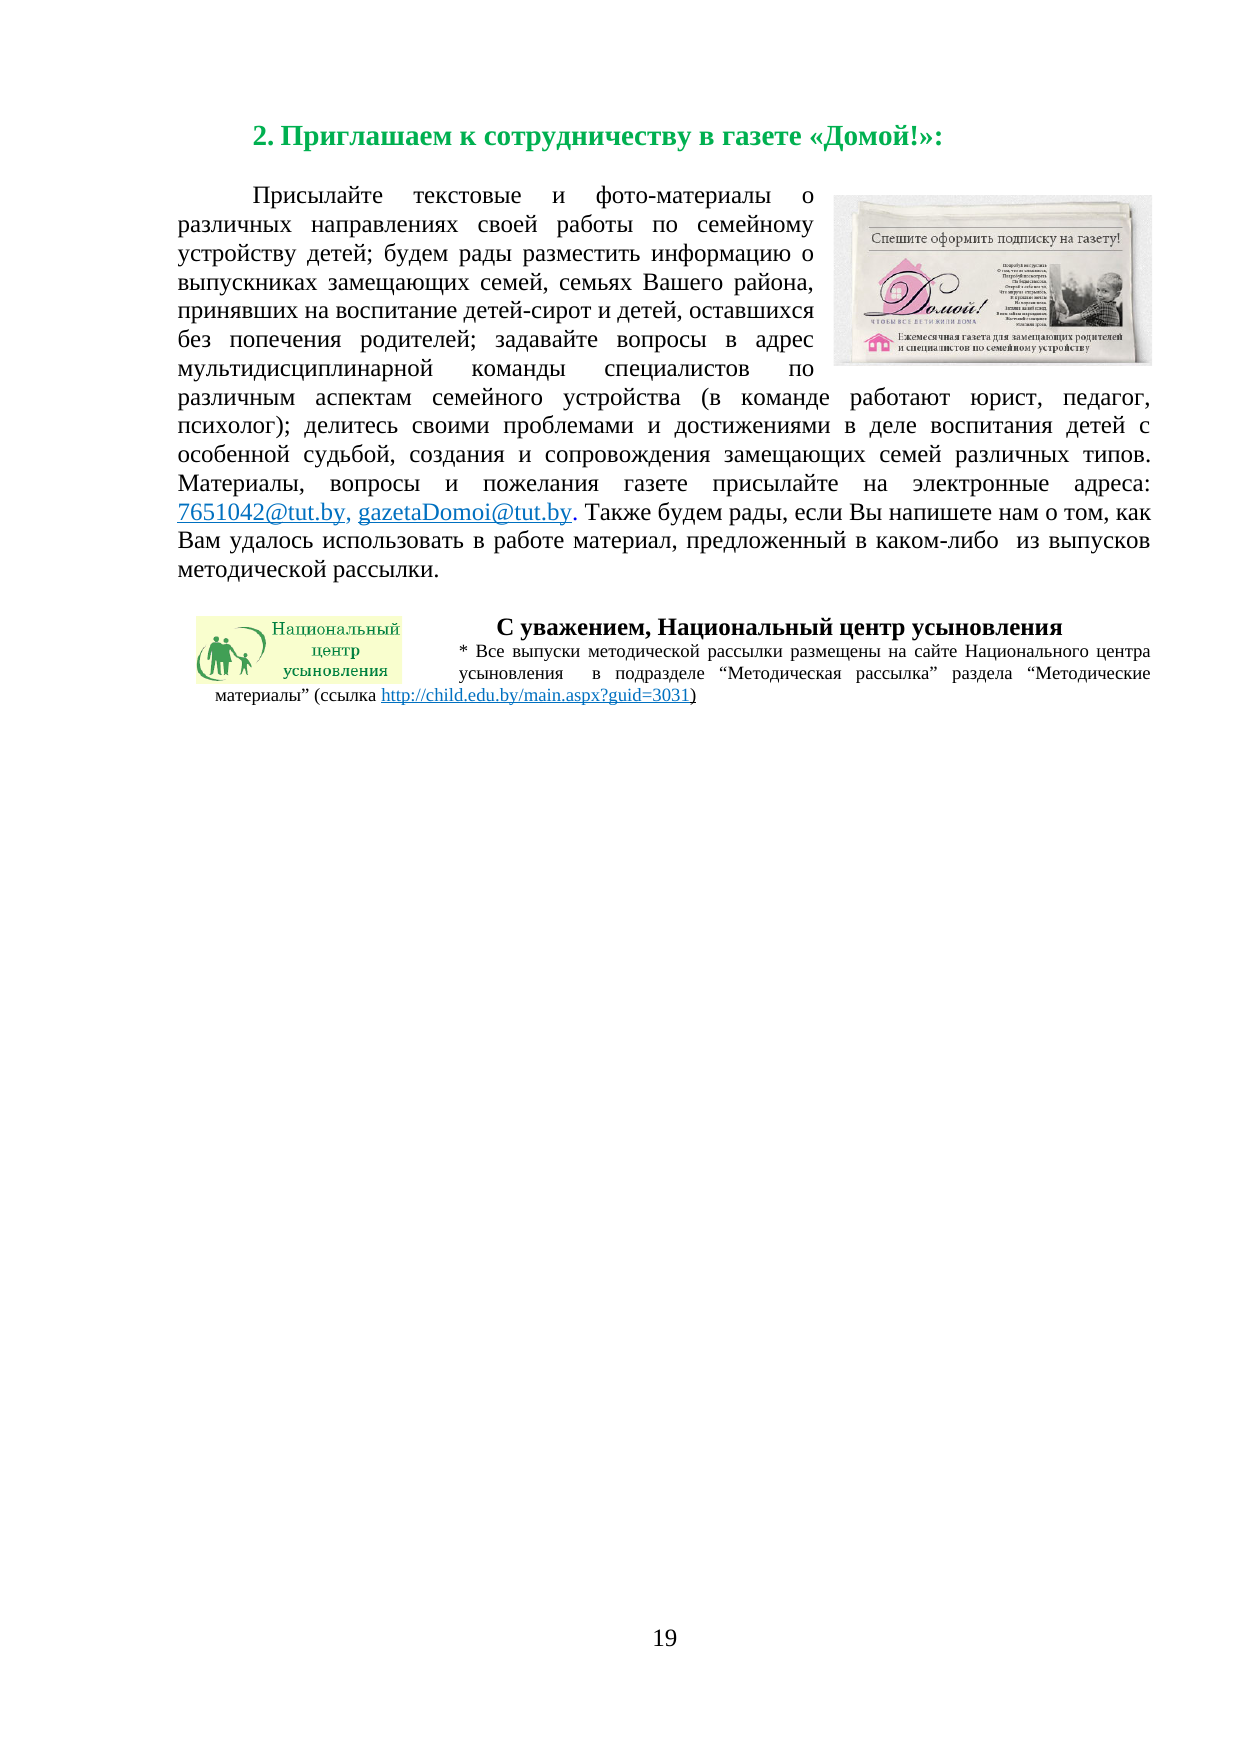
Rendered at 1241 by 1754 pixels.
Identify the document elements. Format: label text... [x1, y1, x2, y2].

picture [196, 616, 403, 684]
text Присылайте текстовые и фото-материалы о различных направлениях своей работы по семейному устройству детей; будем рады разместить информацию о выпускниках замещающих семей, семьях Вашего района, принявших на воспитание детей-сирот и детей, оставшихся без попечения родителей; задавайте вопросы в адрес мультидисциплинарной команды специалистов по различным аспектам семейного устройства (в команде работают юрист, педагог, психолог); делитесь своими проблемами и достижениями в деле воспитания детей с особенной судьбой, создания и сопровождения замещающих семей различных типов. Материалы, вопросы и пожелания газете присылайте на электронные адреса: 7651042@tut.by, gazetaDomoi@tut.by. Также будем рады, если Вы напишете нам о том, как Вам удалось использовать в работе материал, предложенный в каком-либо из выпусков методической рассылки. [177, 180, 1152, 583]
text * Все выпуски методической рассылки размещены на сайте Национального центра усыновления в подразделе “Методическая рассылка” раздела “Методические материалы” (ссылка http://child.edu.by/main.aspx?guid=3031) [215, 640, 1152, 705]
text С уважением, Национальный центр усыновления [177, 612, 1152, 640]
picture [833, 195, 1153, 366]
text 2. Приглашаем к сотрудничеству в газете «Домой!»: [177, 118, 1152, 152]
